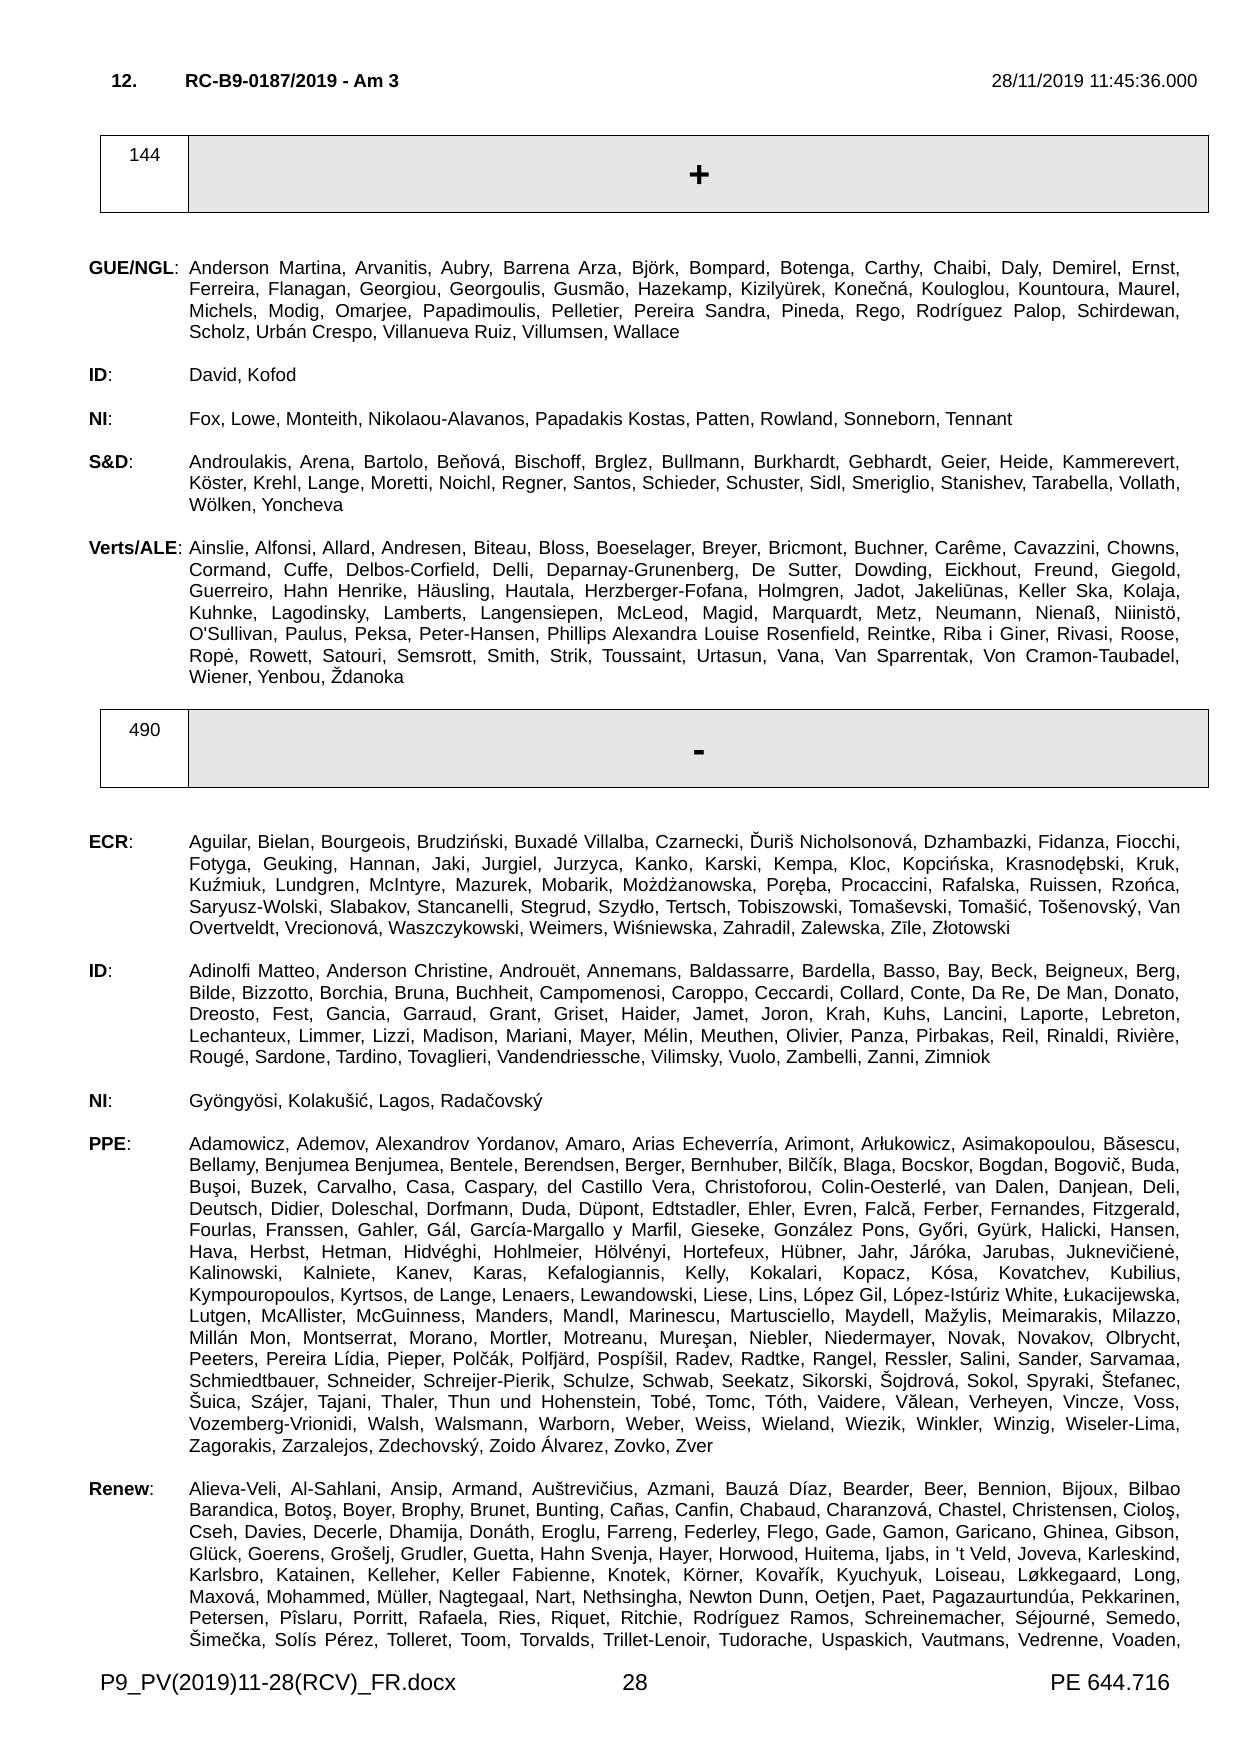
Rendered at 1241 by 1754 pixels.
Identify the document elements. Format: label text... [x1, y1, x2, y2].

text ID: David, Kofod [88, 364, 1181, 386]
text Verts/ALE: Ainslie, Alfonsi, Allard, Andresen, Biteau, Bloss, Boeselager, Breyer, Bricmont, Buchner, Carême, Cavazzini, Chowns, Cormand, Cuffe, Delbos-Corfield, Delli, Deparnay-Grunenberg, De Sutter, Dowding, Eickhout, Freund, Giegold, Guerreiro, Hahn Henrike, Häusling, Hautala, Herzberger-Fofana, Holmgren, Jadot, Jakeliūnas, Keller Ska, Kolaja, Kuhnke, Lagodinsky, Lamberts, Langensiepen, McLeod, Magid, Marquardt, Metz, Neumann, Nienaß, Niinistö, O'Sullivan, Paulus, Peksa, Peter-Hansen, Phillips Alexandra Louise Rosenfield, Reintke, Riba i Giner, Rivasi, Roose, Ropė, Rowett, Satouri, Semsrott, Smith, Strik, Toussaint, Urtasun, Vana, Van Sparrentak, Von Cramon-Taubadel, Wiener, Yenbou, Ždanoka [88, 537, 1181, 688]
text ECR: Aguilar, Bielan, Bourgeois, Brudziński, Buxadé Villalba, Czarnecki, Ďuriš Nicholsonová, Dzhambazki, Fidanza, Fiocchi, Fotyga, Geuking, Hannan, Jaki, Jurgiel, Jurzyca, Kanko, Karski, Kempa, Kloc, Kopcińska, Krasnodębski, Kruk, Kuźmiuk, Lundgren, McIntyre, Mazurek, Mobarik, Możdżanowska, Poręba, Procaccini, Rafalska, Ruissen, Rzońca, Saryusz-Wolski, Slabakov, Stancanelli, Stegrud, Szydło, Tertsch, Tobiszowski, Tomaševski, Tomašić, Tošenovský, Van Overtveldt, Vrecionová, Waszczykowski, Weimers, Wiśniewska, Zahradil, Zalewska, Zīle, Złotowski [88, 831, 1181, 938]
table_header + [189, 136, 1208, 212]
table_header 144 [101, 136, 188, 212]
text GUE/NGL: Anderson Martina, Arvanitis, Aubry, Barrena Arza, Björk, Bompard, Botenga, Carthy, Chaibi, Daly, Demirel, Ernst, Ferreira, Flanagan, Georgiou, Georgoulis, Gusmão, Hazekamp, Kizilyürek, Konečná, Kouloglou, Kountoura, Maurel, Michels, Modig, Omarjee, Papadimoulis, Pelletier, Pereira Sandra, Pineda, Rego, Rodríguez Palop, Schirdewan, Scholz, Urbán Crespo, Villanueva Ruiz, Villumsen, Wallace [88, 256, 1181, 343]
table_header - [189, 710, 1208, 787]
text ID: Adinolfi Matteo, Anderson Christine, Androuët, Annemans, Baldassarre, Bardella, Basso, Bay, Beck, Beigneux, Berg, Bilde, Bizzotto, Borchia, Bruna, Buchheit, Campomenosi, Caroppo, Ceccardi, Collard, Conte, Da Re, De Man, Donato, Dreosto, Fest, Gancia, Garraud, Grant, Griset, Haider, Jamet, Joron, Krah, Kuhs, Lancini, Laporte, Lebreton, Lechanteux, Limmer, Lizzi, Madison, Mariani, Mayer, Mélin, Meuthen, Olivier, Panza, Pirbakas, Reil, Rinaldi, Rivière, Rougé, Sardone, Tardino, Tovaglieri, Vandendriessche, Vilimsky, Vuolo, Zambelli, Zanni, Zimniok [88, 960, 1181, 1068]
table_header RC-B9-0187/2019 - Am 3 [100, 70, 955, 92]
table_header 490 [101, 710, 188, 787]
text S&D: Androulakis, Arena, Bartolo, Beňová, Bischoff, Brglez, Bullmann, Burkhardt, Gebhardt, Geier, Heide, Kammerevert, Köster, Krehl, Lange, Moretti, Noichl, Regner, Santos, Schieder, Schuster, Sidl, Smeriglio, Stanishev, Tarabella, Vollath, Wölken, Yoncheva [88, 451, 1181, 515]
text PPE: Adamowicz, Ademov, Alexandrov Yordanov, Amaro, Arias Echeverría, Arimont, Arłukowicz, Asimakopoulou, Băsescu, Bellamy, Benjumea Benjumea, Bentele, Berendsen, Berger, Bernhuber, Bilčík, Blaga, Bocskor, Bogdan, Bogovič, Buda, Buşoi, Buzek, Carvalho, Casa, Caspary, del Castillo Vera, Christoforou, Colin-Oesterlé, van Dalen, Danjean, Deli, Deutsch, Didier, Doleschal, Dorfmann, Duda, Düpont, Edtstadler, Ehler, Evren, Falcă, Ferber, Fernandes, Fitzgerald, Fourlas, Franssen, Gahler, Gál, García-Margallo y Marfil, Gieseke, González Pons, Győri, Gyürk, Halicki, Hansen, Hava, Herbst, Hetman, Hidvéghi, Hohlmeier, Hölvényi, Hortefeux, Hübner, Jahr, Járóka, Jarubas, Juknevičienė, Kalinowski, Kalniete, Kanev, Karas, Kefalogiannis, Kelly, Kokalari, Kopacz, Kósa, Kovatchev, Kubilius, Kympouropoulos, Kyrtsos, de Lange, Lenaers, Lewandowski, Liese, Lins, López Gil, López-Istúriz White, Łukacijewska, Lutgen, McAllister, McGuinness, Manders, Mandl, Marinescu, Martusciello, Maydell, Mažylis, Meimarakis, Milazzo, Millán Mon, Montserrat, Morano, Mortler, Motreanu, Mureşan, Niebler, Niedermayer, Novak, Novakov, Olbrycht, Peeters, Pereira Lídia, Pieper, Polčák, Polfjärd, Pospíšil, Radev, Radtke, Rangel, Ressler, Salini, Sander, Sarvamaa, Schmiedtbauer, Schneider, Schreijer-Pierik, Schulze, Schwab, Seekatz, Sikorski, Šojdrová, Sokol, Spyraki, Štefanec, Šuica, Szájer, Tajani, Thaler, Thun und Hohenstein, Tobé, Tomc, Tóth, Vaidere, Vălean, Verheyen, Vincze, Voss, Vozemberg-Vrionidi, Walsh, Walsmann, Warborn, Weber, Weiss, Wieland, Wiezik, Winkler, Winzig, Wiseler-Lima, Zagorakis, Zarzalejos, Zdechovský, Zoido Álvarez, Zovko, Zver [88, 1133, 1181, 1456]
text NI: Gyöngyösi, Kolakušić, Lagos, Radačovský [88, 1089, 1181, 1111]
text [88, 1478, 1181, 1650]
text NI: Fox, Lowe, Monteith, Nikolaou-Alavanos, Papadakis Kostas, Patten, Rowland, Sonneborn, Tennant [88, 407, 1181, 429]
table_header 28/11/2019 11:45:36.000 [955, 70, 1208, 92]
